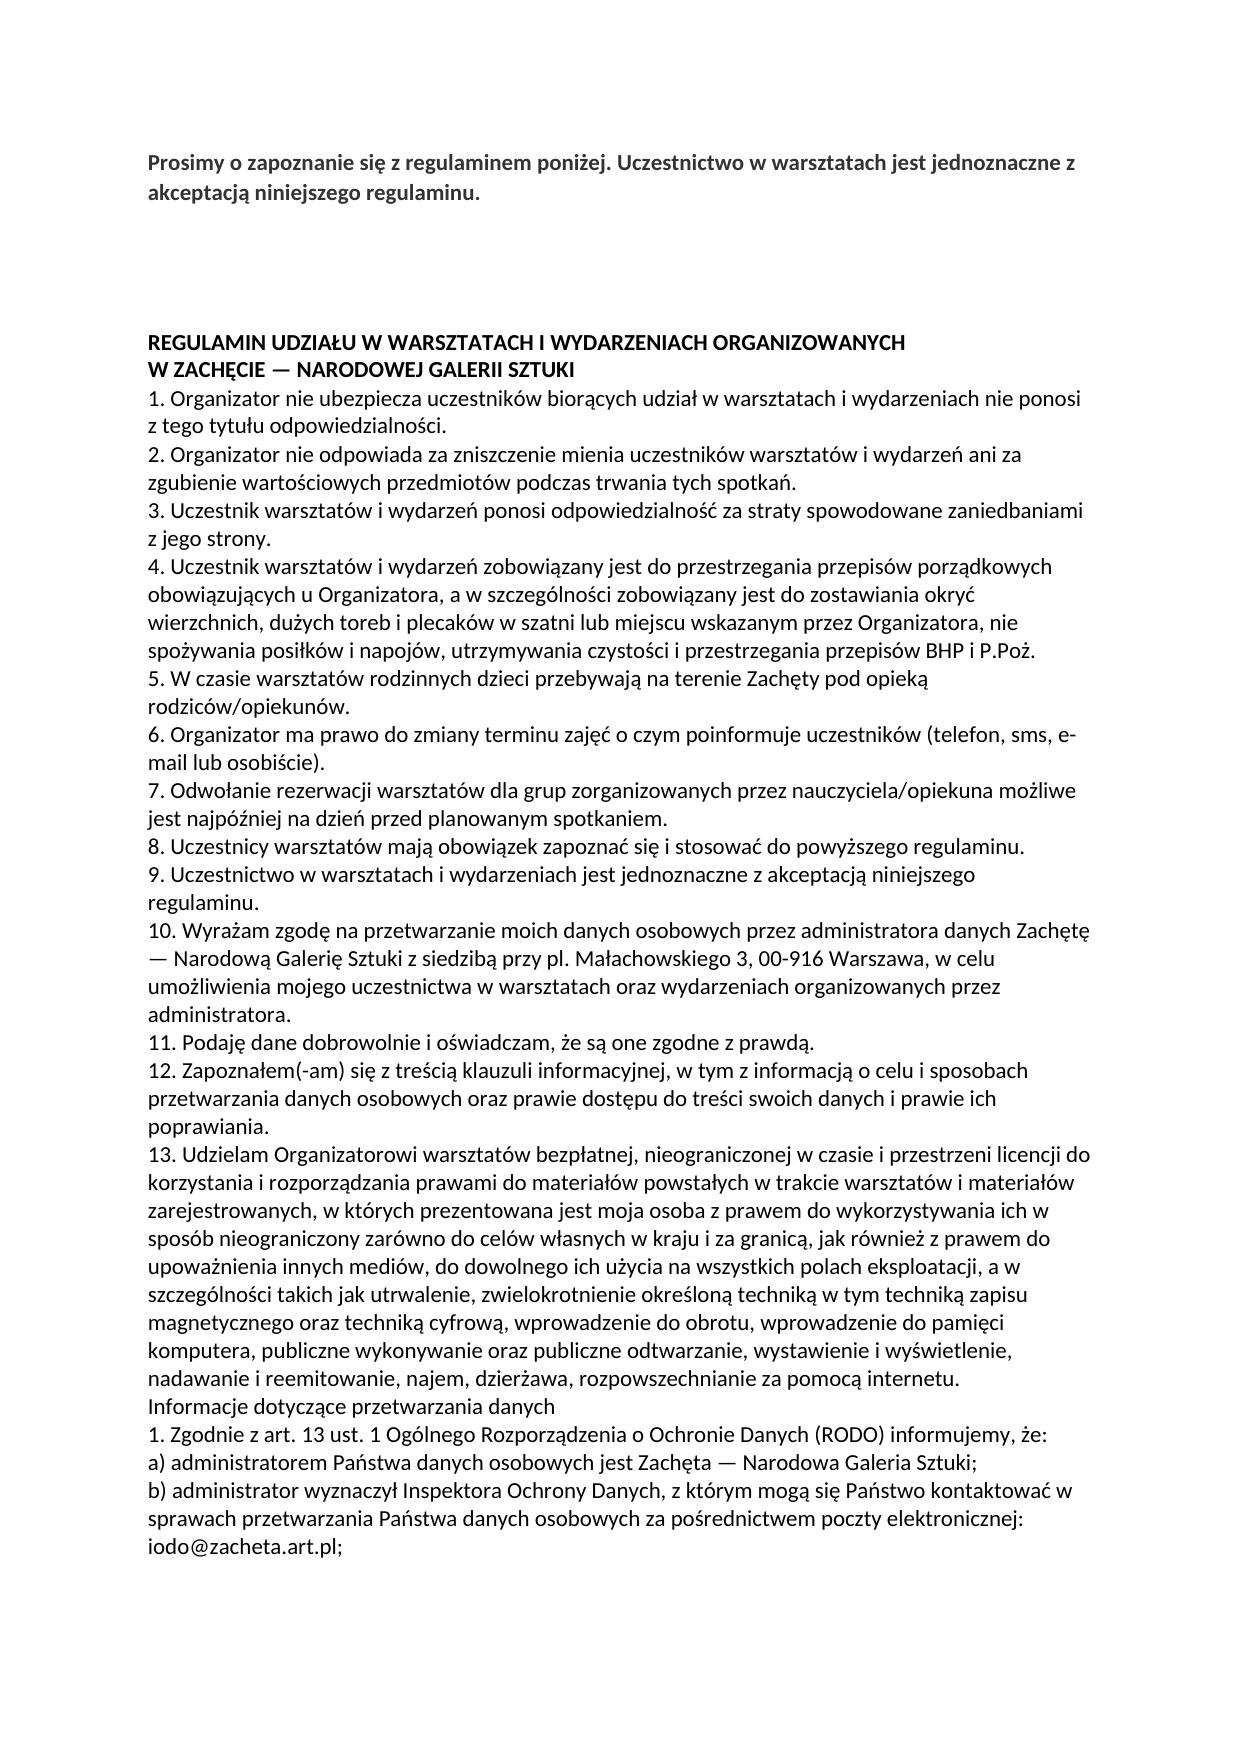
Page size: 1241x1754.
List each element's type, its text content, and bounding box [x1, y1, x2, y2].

text 1. Organizator nie ubezpiecza uczestników biorących udział w warsztatach i wydarzeniach nie ponosi z tego tytułu odpowiedzialności. [148, 384, 1093, 440]
text W ZACHĘCIE — NARODOWEJ GALERII SZTUKI [148, 356, 1093, 384]
text 6. Organizator ma prawo do zmiany terminu zajęć o czym poinformuje uczestników (telefon, sms, e-mail lub osobiście). [148, 720, 1093, 776]
text REGULAMIN UDZIAŁU W WARSZTATACH I WYDARZENIACH ORGANIZOWANYCH [148, 328, 1093, 356]
text 2. Organizator nie odpowiada za zniszczenie mienia uczestników warsztatów i wydarzeń ani za zgubienie wartościowych przedmiotów podczas trwania tych spotkań. [148, 440, 1093, 496]
text a) administratorem Państwa danych osobowych jest Zachęta — Narodowa Galeria Sztuki; [148, 1448, 1093, 1476]
text 11. Podaję dane dobrowolnie i oświadczam, że są one zgodne z prawdą. [148, 1028, 1093, 1056]
text Informacje dotyczące przetwarzania danych [148, 1392, 1093, 1420]
text 12. Zapoznałem(-am) się z treścią klauzuli informacyjnej, w tym z informacją o celu i sposobach przetwarzania danych osobowych oraz prawie dostępu do treści swoich danych i prawie ich poprawiania. [148, 1056, 1093, 1140]
text 8. Uczestnicy warsztatów mają obowiązek zapoznać się i stosować do powyższego regulaminu. [148, 832, 1093, 860]
text 4. Uczestnik warsztatów i wydarzeń zobowiązany jest do przestrzegania przepisów porządkowych obowiązujących u Organizatora, a w szczególności zobowiązany jest do zostawiania okryć wierzchnich, dużych toreb i plecaków w szatni lub miejscu wskazanym przez Organizatora, nie spożywania posiłków i napojów, utrzymywania czystości i przestrzegania przepisów BHP i P.Poż. [148, 552, 1093, 664]
text 3. Uczestnik warsztatów i wydarzeń ponosi odpowiedzialność za straty spowodowane zaniedbaniami z jego strony. [148, 496, 1093, 552]
text 10. Wyrażam zgodę na przetwarzanie moich danych osobowych przez administratora danych Zachętę — Narodową Galerię Sztuki z siedzibą przy pl. Małachowskiego 3, 00-916 Warszawa, w celu umożliwienia mojego uczestnictwa w warsztatach oraz wydarzeniach organizowanych przez administratora. [148, 916, 1093, 1028]
text Prosimy o zapoznanie się z regulaminem poniżej. Uczestnictwo w warsztatach jest jednoznaczne z akceptacją niniejszego regulaminu. [148, 148, 1093, 206]
text 13. Udzielam Organizatorowi warsztatów bezpłatnej, nieograniczonej w czasie i przestrzeni licencji do korzystania i rozporządzania prawami do materiałów powstałych w trakcie warsztatów i materiałów zarejestrowanych, w których prezentowana jest moja osoba z prawem do wykorzystywania ich w sposób nieograniczony zarówno do celów własnych w kraju i za granicą, jak również z prawem do upoważnienia innych mediów, do dowolnego ich użycia na wszystkich polach eksploatacji, a w szczególności takich jak utrwalenie, zwielokrotnienie określoną techniką w tym techniką zapisu magnetycznego oraz techniką cyfrową, wprowadzenie do obrotu, wprowadzenie do pamięci komputera, publiczne wykonywanie oraz publiczne odtwarzanie, wystawienie i wyświetlenie, nadawanie i reemitowanie, najem, dzierżawa, rozpowszechnianie za pomocą internetu. [148, 1140, 1093, 1392]
text 1. Zgodnie z art. 13 ust. 1 Ogólnego Rozporządzenia o Ochronie Danych (RODO) informujemy, że: [148, 1420, 1093, 1448]
text 7. Odwołanie rezerwacji warsztatów dla grup zorganizowanych przez nauczyciela/opiekuna możliwe jest najpóźniej na dzień przed planowanym spotkaniem. [148, 776, 1093, 832]
text 9. Uczestnictwo w warsztatach i wydarzeniach jest jednoznaczne z akceptacją niniejszego regulaminu. [148, 860, 1093, 916]
text 5. W czasie warsztatów rodzinnych dzieci przebywają na terenie Zachęty pod opieką rodziców/opiekunów. [148, 664, 1093, 720]
text b) administrator wyznaczył Inspektora Ochrony Danych, z którym mogą się Państwo kontaktować w sprawach przetwarzania Państwa danych osobowych za pośrednictwem poczty elektronicznej: iodo@zacheta.art.pl; [148, 1476, 1093, 1561]
